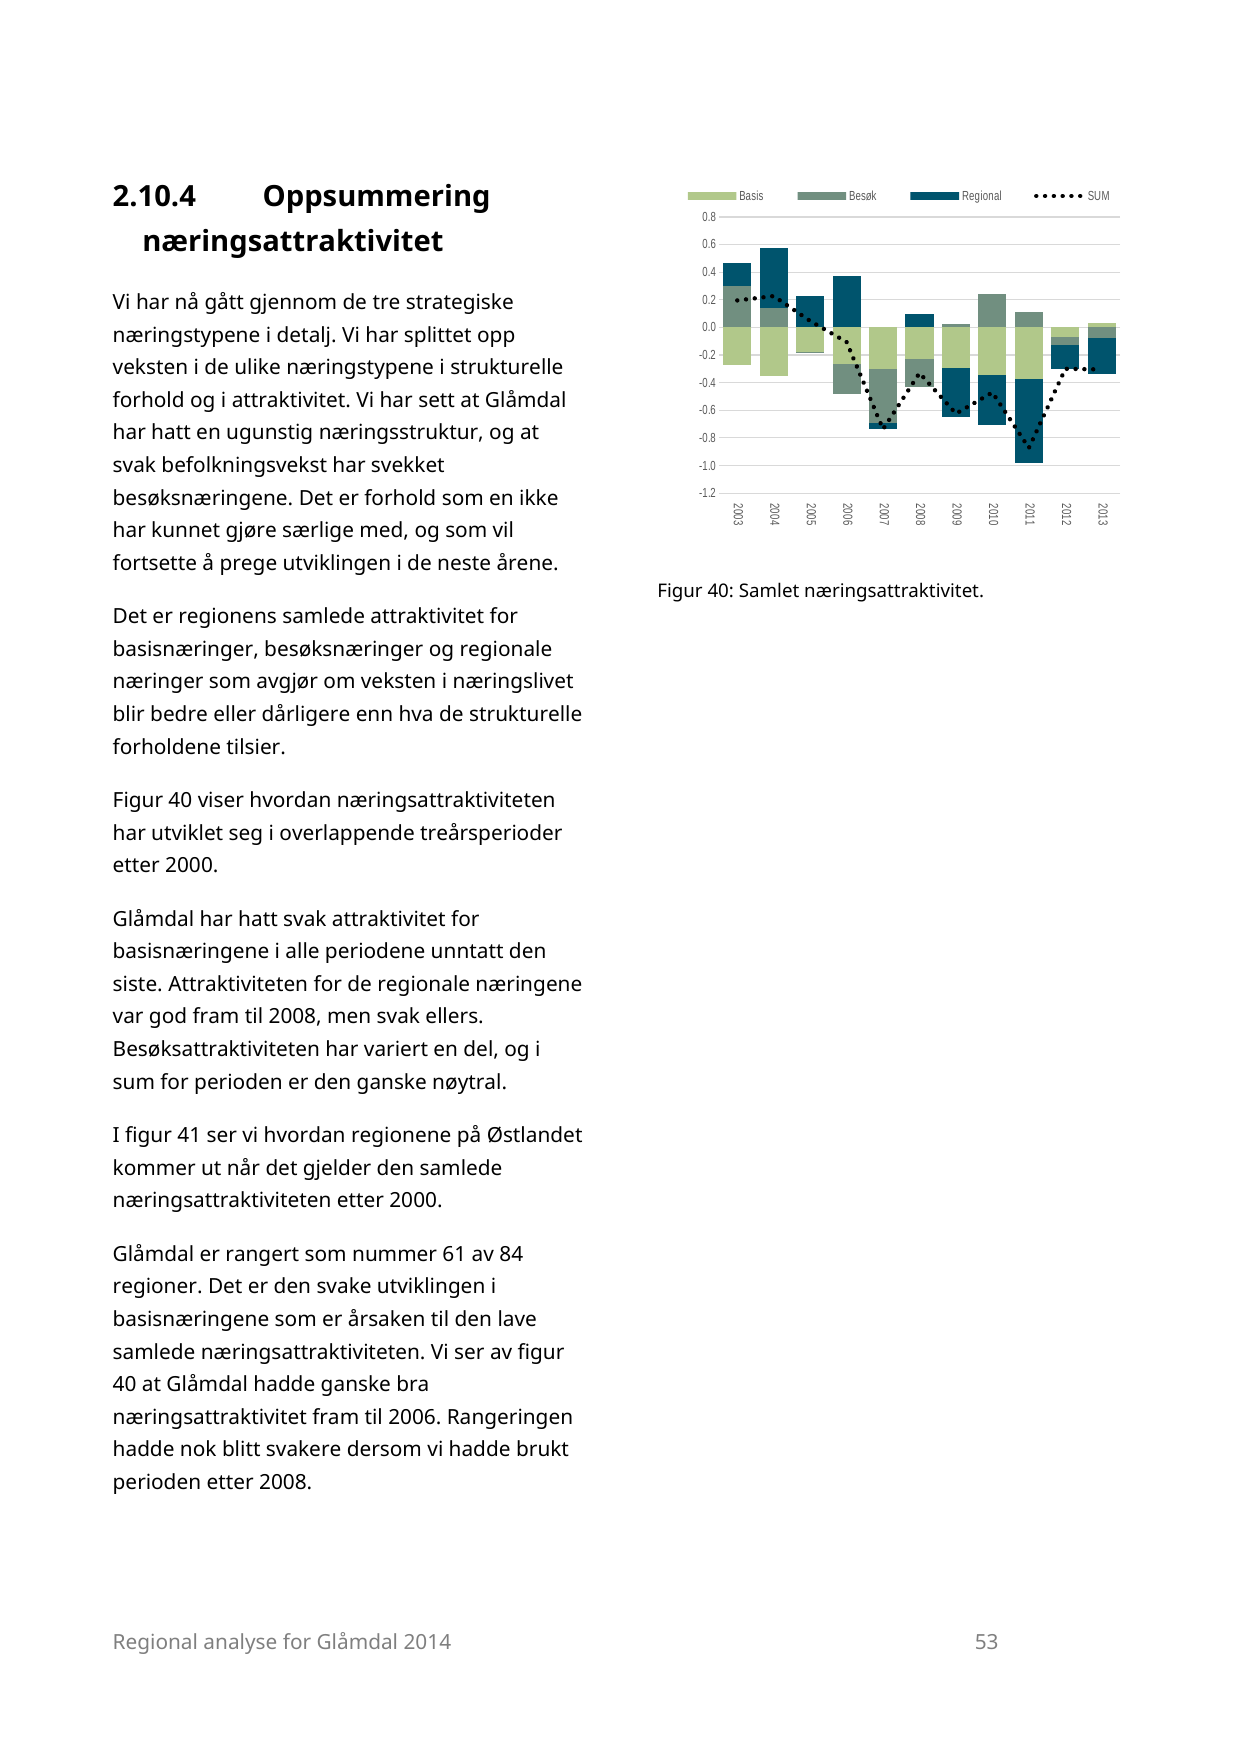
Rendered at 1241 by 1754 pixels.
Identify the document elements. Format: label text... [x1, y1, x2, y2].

text Figur 40 viser hvordan næringsattraktiviteten har utviklet seg i overlappende treårsperioder etter 2000. [112, 785, 583, 879]
text Vi har nå gått gjennom de tre strategiske næringstypene i detalj. Vi har splittet opp veksten i de ulike næringstypene i strukturelle forhold og i attraktivitet. Vi har sett at Glåmdal har hatt en ugunstig næringsstruktur, og at svak befolkningsvekst har svekket besøksnæringene. Det er forhold som en ikke har kunnet gjøre særlige med, og som vil fortsette å prege utviklingen i de neste årene. [112, 287, 583, 576]
subtitle Oppsummering næringsattraktivitet [112, 175, 583, 260]
text Det er regionens samlede attraktivitet for basisnæringer, besøksnæringer og regionale næringer som avgjør om veksten i næringslivet blir bedre eller dårligere enn hva de strukturelle forholdene tilsier. [112, 601, 583, 760]
text Glåmdal har hatt svak attraktivitet for basisnæringene i alle periodene unntatt den siste. Attraktiviteten for de regionale næringene var god fram til 2008, men svak ellers. Besøksattraktiviteten har variert en del, og i sum for perioden er den ganske nøytral. [112, 904, 583, 1095]
text I figur 41 ser vi hvordan regionene på Østlandet kommer ut når det gjelder den samlede næringsattraktiviteten etter 2000. [112, 1120, 583, 1214]
text Figur 40: Samlet næringsattraktivitet. [657, 577, 1128, 603]
text Glåmdal er rangert som nummer 61 av 84 regioner. Det er den svake utviklingen i basisnæringene som er årsaken til den lave samlede næringsattraktiviteten. Vi ser av figur 40 at Glåmdal hadde ganske bra næringsattraktivitet fram til 2006. Rangeringen hadde nok blitt svakere dersom vi hadde brukt perioden etter 2008. [112, 1239, 583, 1496]
